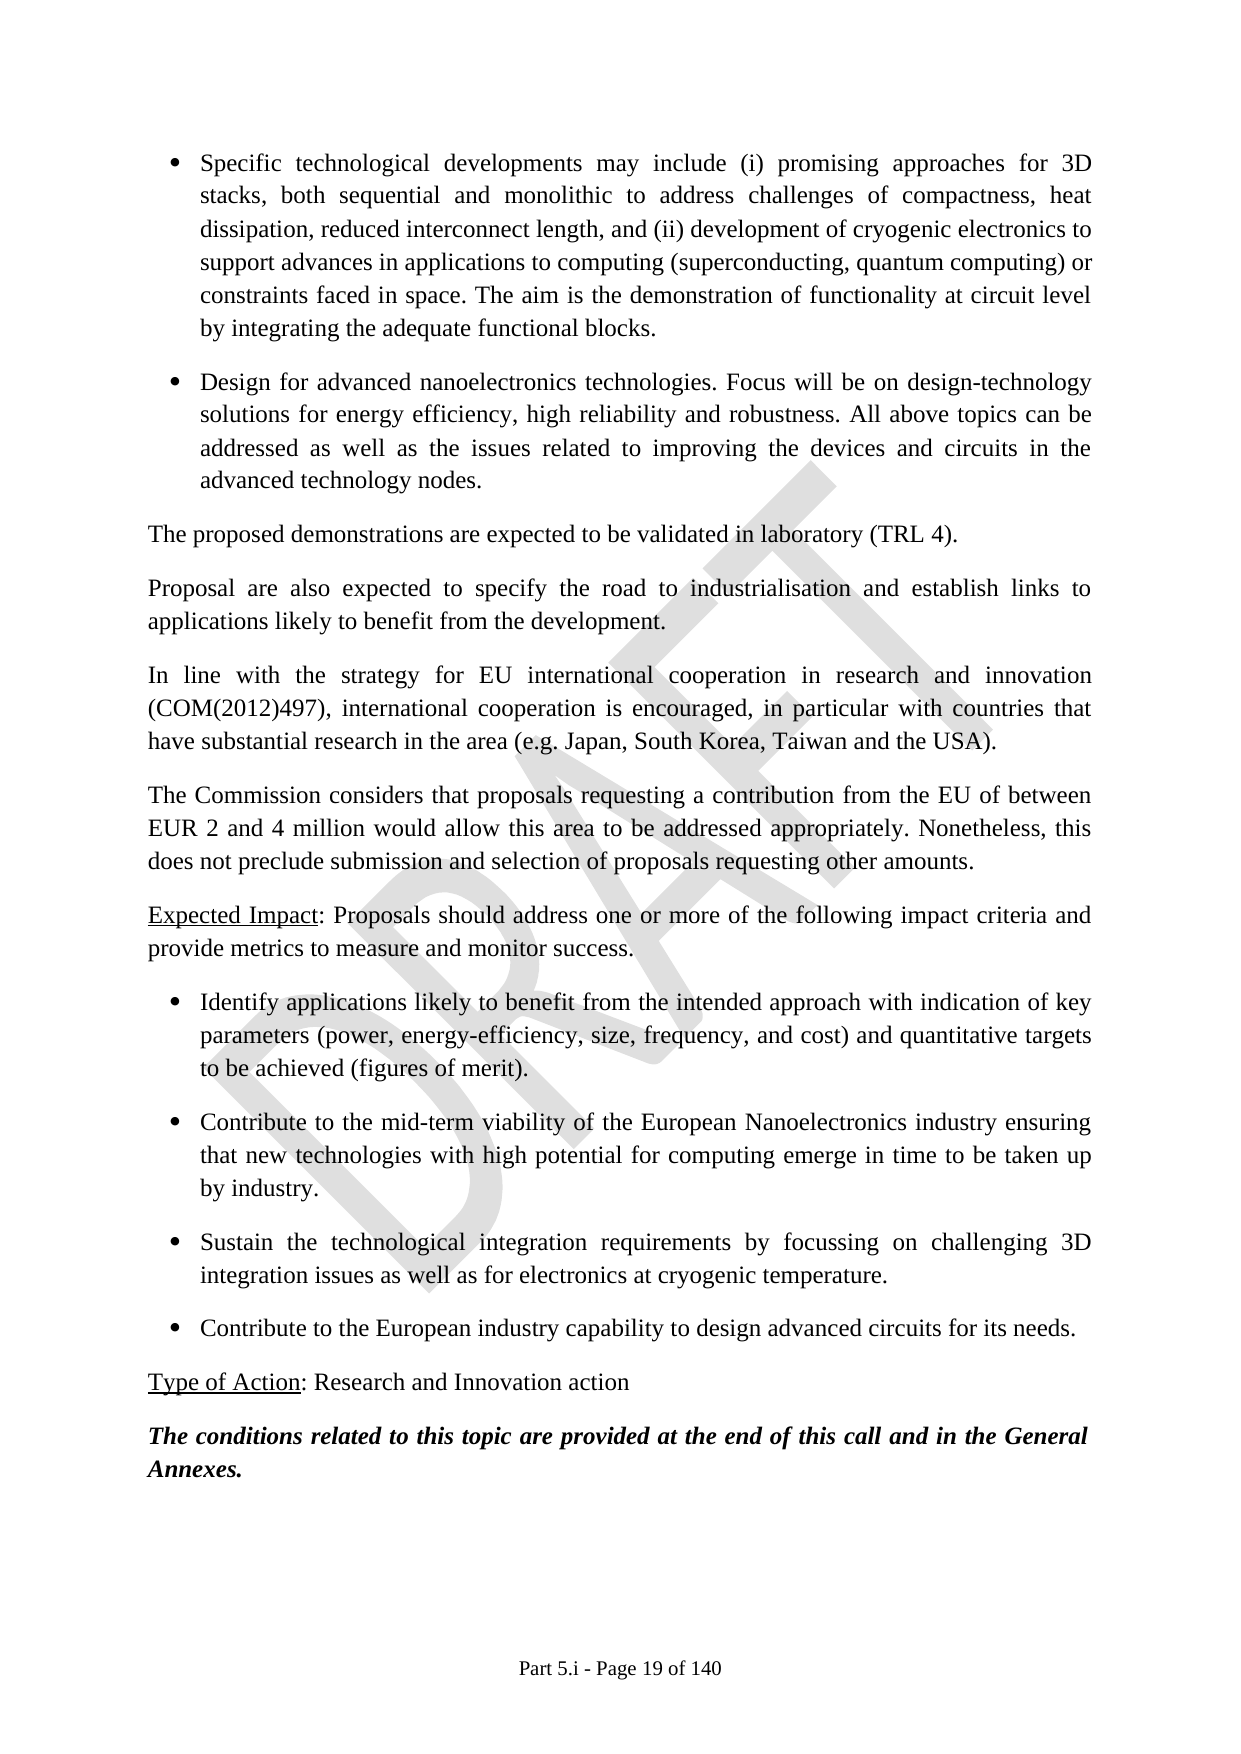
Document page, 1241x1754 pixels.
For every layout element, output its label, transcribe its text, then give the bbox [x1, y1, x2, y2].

list Design for advanced nanoelectronics technologies. Focus will be on design-technology solutions for energy efficiency, high reliability and robustness. All above topics can be addressed as well as the issues related to improving the devices and circuits in the advanced technology nodes. [181, 367, 1093, 494]
text Type of Action: Research and Innovation action [148, 1367, 1093, 1396]
text The Commission considers that proposals requesting a contribution from the EU of between EUR 2 and 4 million would allow this area to be addressed appropriately. Nonetheless, this does not preclude submission and selection of proposals requesting other amounts. [148, 780, 1093, 875]
text In line with the strategy for EU international cooperation in research and innovation (COM(2012)497), international cooperation is encouraged, in particular with countries that have substantial research in the area (e.g. Japan, South Korea, Taiwan and the USA). [148, 660, 1093, 755]
list Specific technological developments may include (i) promising approaches for 3D stacks, both sequential and monolithic to address challenges of compactness, heat dissipation, reduced interconnect length, and (ii) development of cryogenic electronics to support advances in applications to computing (superconducting, quantum computing) or constraints faced in space. The aim is the demonstration of functionality at circuit level by integrating the adequate functional blocks. [181, 148, 1093, 341]
list Contribute to the European industry capability to design advanced circuits for its needs. [181, 1313, 1093, 1342]
list Contribute to the mid-term viability of the European Nanoelectronics industry ensuring that new technologies with high potential for computing emerge in time to be taken up by industry. [181, 1107, 1093, 1202]
list Sustain the technological integration requirements by focussing on challenging 3D integration issues as well as for electronics at cryogenic temperature. [181, 1227, 1093, 1288]
list Identify applications likely to benefit from the intended approach with indication of key parameters (power, energy-efficiency, size, frequency, and cost) and quantitative targets to be achieved (figures of merit). [181, 987, 1093, 1082]
text The proposed demonstrations are expected to be validated in laboratory (TRL 4). [148, 519, 1093, 548]
text The conditions related to this topic are provided at the end of this call and in the General Annexes. [148, 1421, 1093, 1483]
text Proposal are also expected to specify the road to industrialisation and establish links to applications likely to benefit from the development. [148, 573, 1093, 635]
text Expected Impact: Proposals should address one or more of the following impact criteria and provide metrics to measure and monitor success. [148, 900, 1093, 962]
